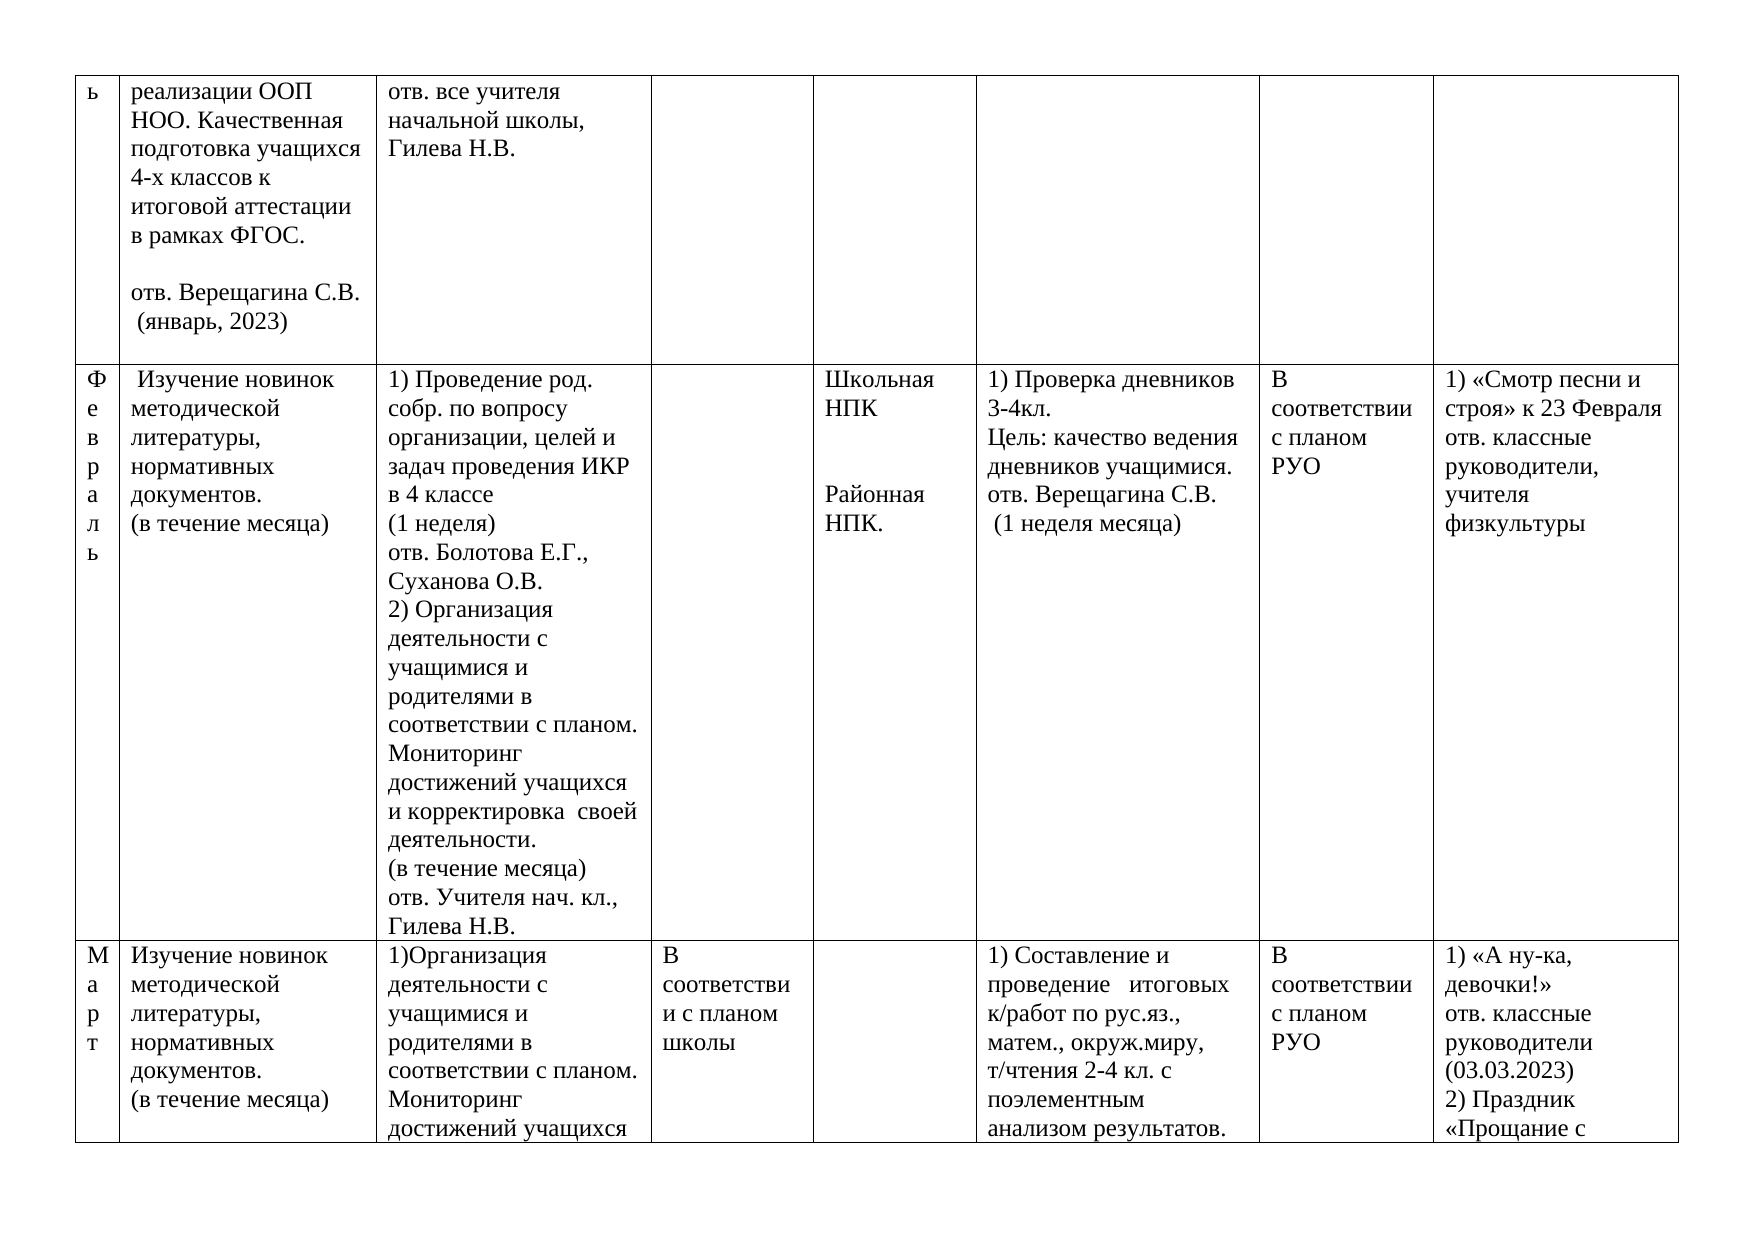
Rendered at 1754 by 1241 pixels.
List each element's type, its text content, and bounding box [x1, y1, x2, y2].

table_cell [652, 76, 813, 363]
table_cell [814, 941, 976, 1142]
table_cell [1260, 76, 1433, 363]
table_cell Февраль [76, 365, 119, 939]
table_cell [977, 941, 1259, 1142]
table_cell [652, 365, 813, 939]
table_cell В соответствии с планом РУО [1260, 365, 1433, 939]
table_cell 1) «Смотр песни и строя» к 23 Февраля отв. классные руководители, учителя физкультуры [1434, 365, 1678, 939]
table_cell Март [76, 941, 119, 1142]
table_cell Январь [76, 76, 119, 363]
table_cell [814, 76, 976, 363]
table_cell 1) Проведение род. собр. по вопросу организации, целей и задач проведения ИКР в 4 классе (1 неделя) отв. Болотова Е.Г., Суханова О.В. 2) Организация деятельности с учащимися и родителями в соответствии с планом. Мониторинг достижений учащихся и корректировка своей деятельности. (в течение месяца) отв. Учителя нач. кл., Гилева Н.В. [377, 365, 651, 939]
table_cell [1434, 76, 1678, 363]
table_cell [1260, 941, 1433, 1142]
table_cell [377, 941, 651, 1142]
table_cell Школьная НПК Районная НПК. [814, 365, 976, 939]
table_cell 1) Проверка дневников 3-4кл. Цель: качество ведения дневников учащимися. отв. Верещагина С.В. (1 неделя месяца) [977, 365, 1259, 939]
table_cell [977, 76, 1259, 363]
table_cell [120, 76, 376, 363]
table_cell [1434, 941, 1678, 1142]
table_cell Изучение новинок методической литературы, нормативных документов. (в течение месяца) [120, 365, 376, 939]
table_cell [120, 941, 376, 1142]
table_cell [377, 76, 651, 363]
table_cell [652, 941, 813, 1142]
